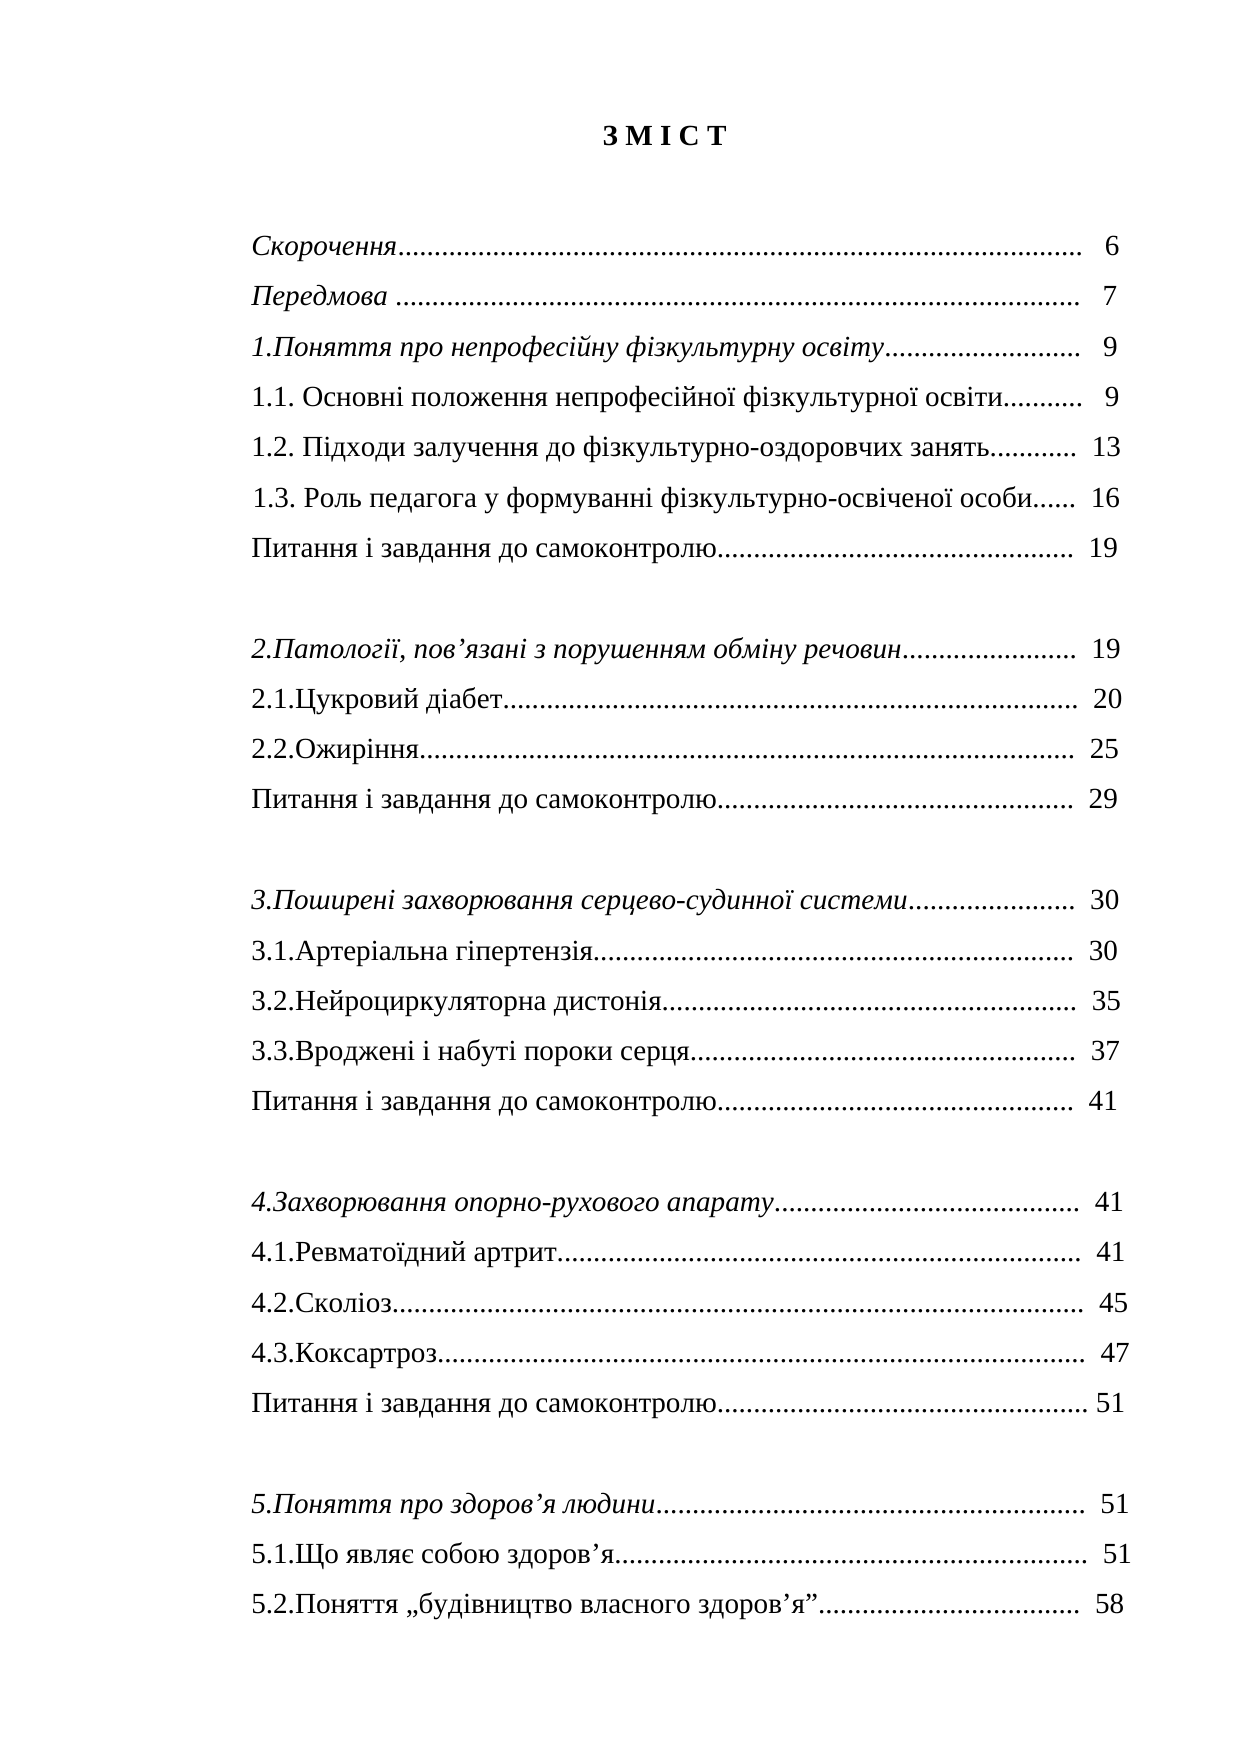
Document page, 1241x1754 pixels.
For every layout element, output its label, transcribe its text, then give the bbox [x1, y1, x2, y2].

text З М І С Т [177, 118, 1152, 152]
text 3.1.Артеріальна гіпертензія.................................................................. 30 [177, 933, 1152, 966]
text 3.2.Нейроциркуляторна дистонія......................................................... 35 [177, 983, 1152, 1016]
text 1.2. Підходи залучення до фізкультурно-оздоровчих занять............ 13 [177, 429, 1152, 463]
text 1.1. Основні положення непрофесійної фізкультурної освіти........... 9 [177, 379, 1152, 413]
text 4.Захворювання опорно-рухового апарату.......................................... 41 [177, 1184, 1152, 1218]
text 2.Патології, пов’язані з порушенням обміну речовин........................ 19 [177, 631, 1152, 664]
text Передмова .............................................................................................. 7 [177, 278, 1152, 312]
text 5.1.Що являє собою здоров’я................................................................. 51 [177, 1536, 1152, 1570]
text 5.2.Поняття „будівництво власного здоров’я”.................................... 58 [177, 1587, 1152, 1620]
text Скорочення.............................................................................................. 6 [177, 228, 1152, 262]
text 4.3.Коксартроз......................................................................................... 47 [177, 1335, 1152, 1369]
text Питання і завдання до самоконтролю................................................... 51 [177, 1385, 1152, 1419]
text 4.2.Сколіоз............................................................................................... 45 [177, 1285, 1152, 1318]
text 3.Поширені захворювання серцево-судинної системи....................... 30 [177, 882, 1152, 916]
text Питання і завдання до самоконтролю................................................. 41 [177, 1083, 1152, 1117]
text Питання і завдання до самоконтролю................................................. 29 [177, 782, 1152, 815]
text 2.1.Цукровий діабет............................................................................... 20 [177, 681, 1152, 714]
text 1.3. Роль педагога у формуванні фізкультурно-освіченої особи...... 16 [177, 480, 1152, 513]
text 1.Поняття про непрофесійну фізкультурну освіту........................... 9 [177, 329, 1152, 362]
text 3.3.Вроджені і набуті пороки серця..................................................... 37 [177, 1033, 1152, 1067]
text 4.1.Ревматоїдний артрит........................................................................ 41 [177, 1234, 1152, 1268]
text 2.2.Ожиріння.......................................................................................... 25 [177, 731, 1152, 765]
text Питання і завдання до самоконтролю................................................. 19 [177, 530, 1152, 564]
text 5.Поняття про здоров’я людини........................................................... 51 [177, 1486, 1152, 1519]
